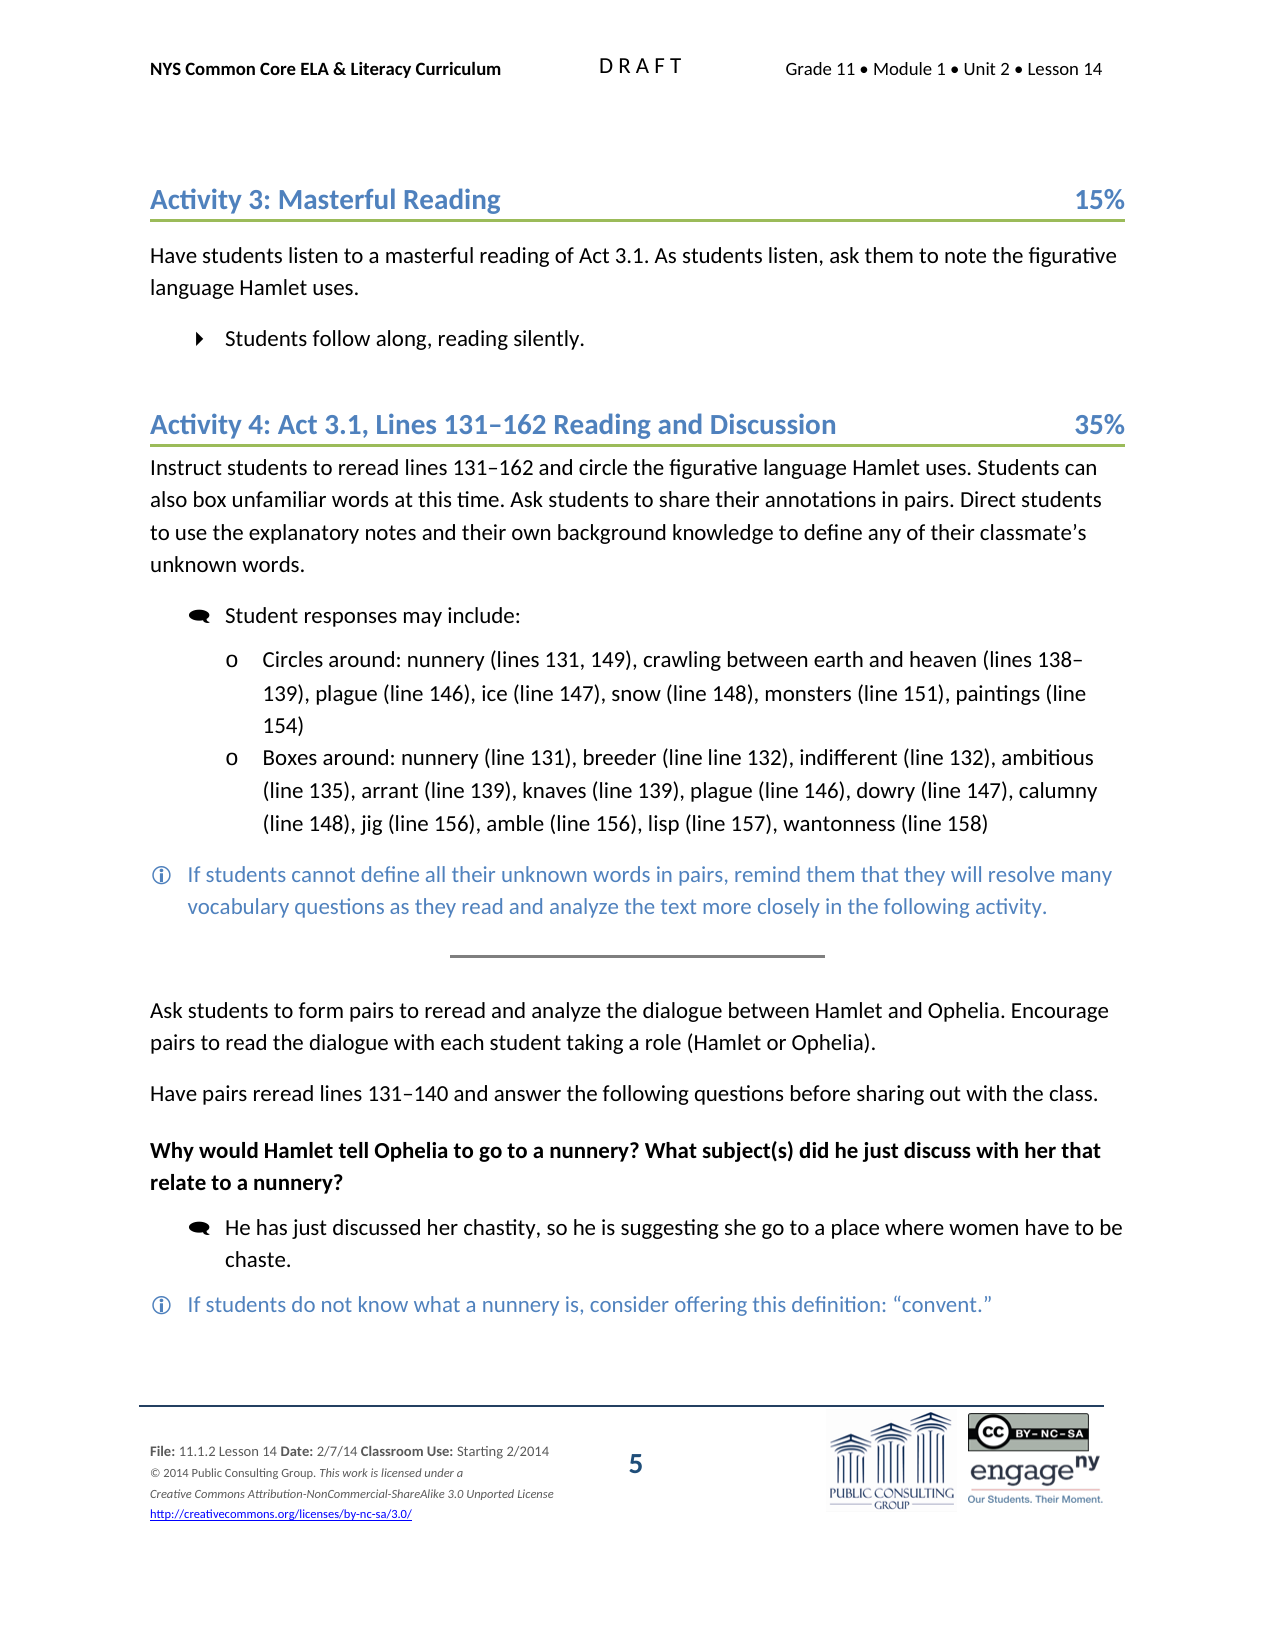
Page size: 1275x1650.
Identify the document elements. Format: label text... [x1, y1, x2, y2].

text Have students listen to a masterful reading of Act 3.1. As students listen, ask them to note the figurative language Hamlet uses. [150, 241, 1125, 301]
text If students cannot define all their unknown words in pairs, remind them that they will resolve many vocabulary questions as they read and analyze the text more closely in the following activity. [150, 860, 1125, 920]
text He has just discussed her chastity, so he is suggesting she go to a place where women have to be chaste. [187, 1213, 1125, 1273]
text Instruct students to reread lines 131–162 and circle the figurative language Hamlet uses. Students can also box unfamiliar words at this time. Ask students to share their annotations in pairs. Direct students to use the explanatory notes and their own background knowledge to define any of their classmate’s unknown words. [150, 453, 1125, 578]
text Why would Hamlet tell Ophelia to go to a nunnery? What subject(s) did he just discuss with her that relate to a nunnery? [150, 1136, 1125, 1196]
text Have pairs reread lines 131–140 and answer the following questions before sharing out with the class. [150, 1079, 1125, 1107]
text Activity 4: Act 3.1, Lines 131–162 Reading and Discussion 35% [150, 406, 1125, 444]
text Ask students to form pairs to reread and analyze the dialogue between Hamlet and Ophelia. Encourage pairs to read the dialogue with each student taking a role (Hamlet or Ophelia). [150, 996, 1125, 1056]
text Students follow along, reading silently. [187, 324, 1125, 352]
picture [825, 1408, 1104, 1513]
text Student responses may include: [187, 601, 1125, 629]
text Activity 3: Masterful Reading 15% [150, 181, 1125, 219]
text Circles around: nunnery (lines 131, 149), crawling between earth and heaven (lines 138–139), plague (line 146), ice (line 147), snow (line 148), monsters (line 151), paintings (line 154) [225, 646, 1125, 739]
text If students do not know what a nunnery is, consider offering this definition: “convent.” [150, 1290, 1125, 1318]
text Boxes around: nunnery (line 131), breeder (line line 132), indifferent (line 132), ambitious (line 135), arrant (line 139), knaves (line 139), plague (line 146), dowry (line 147), calumny (line 148), jig (line 156), amble (line 156), lisp (line 157), wantonness (line 158) [225, 743, 1125, 837]
